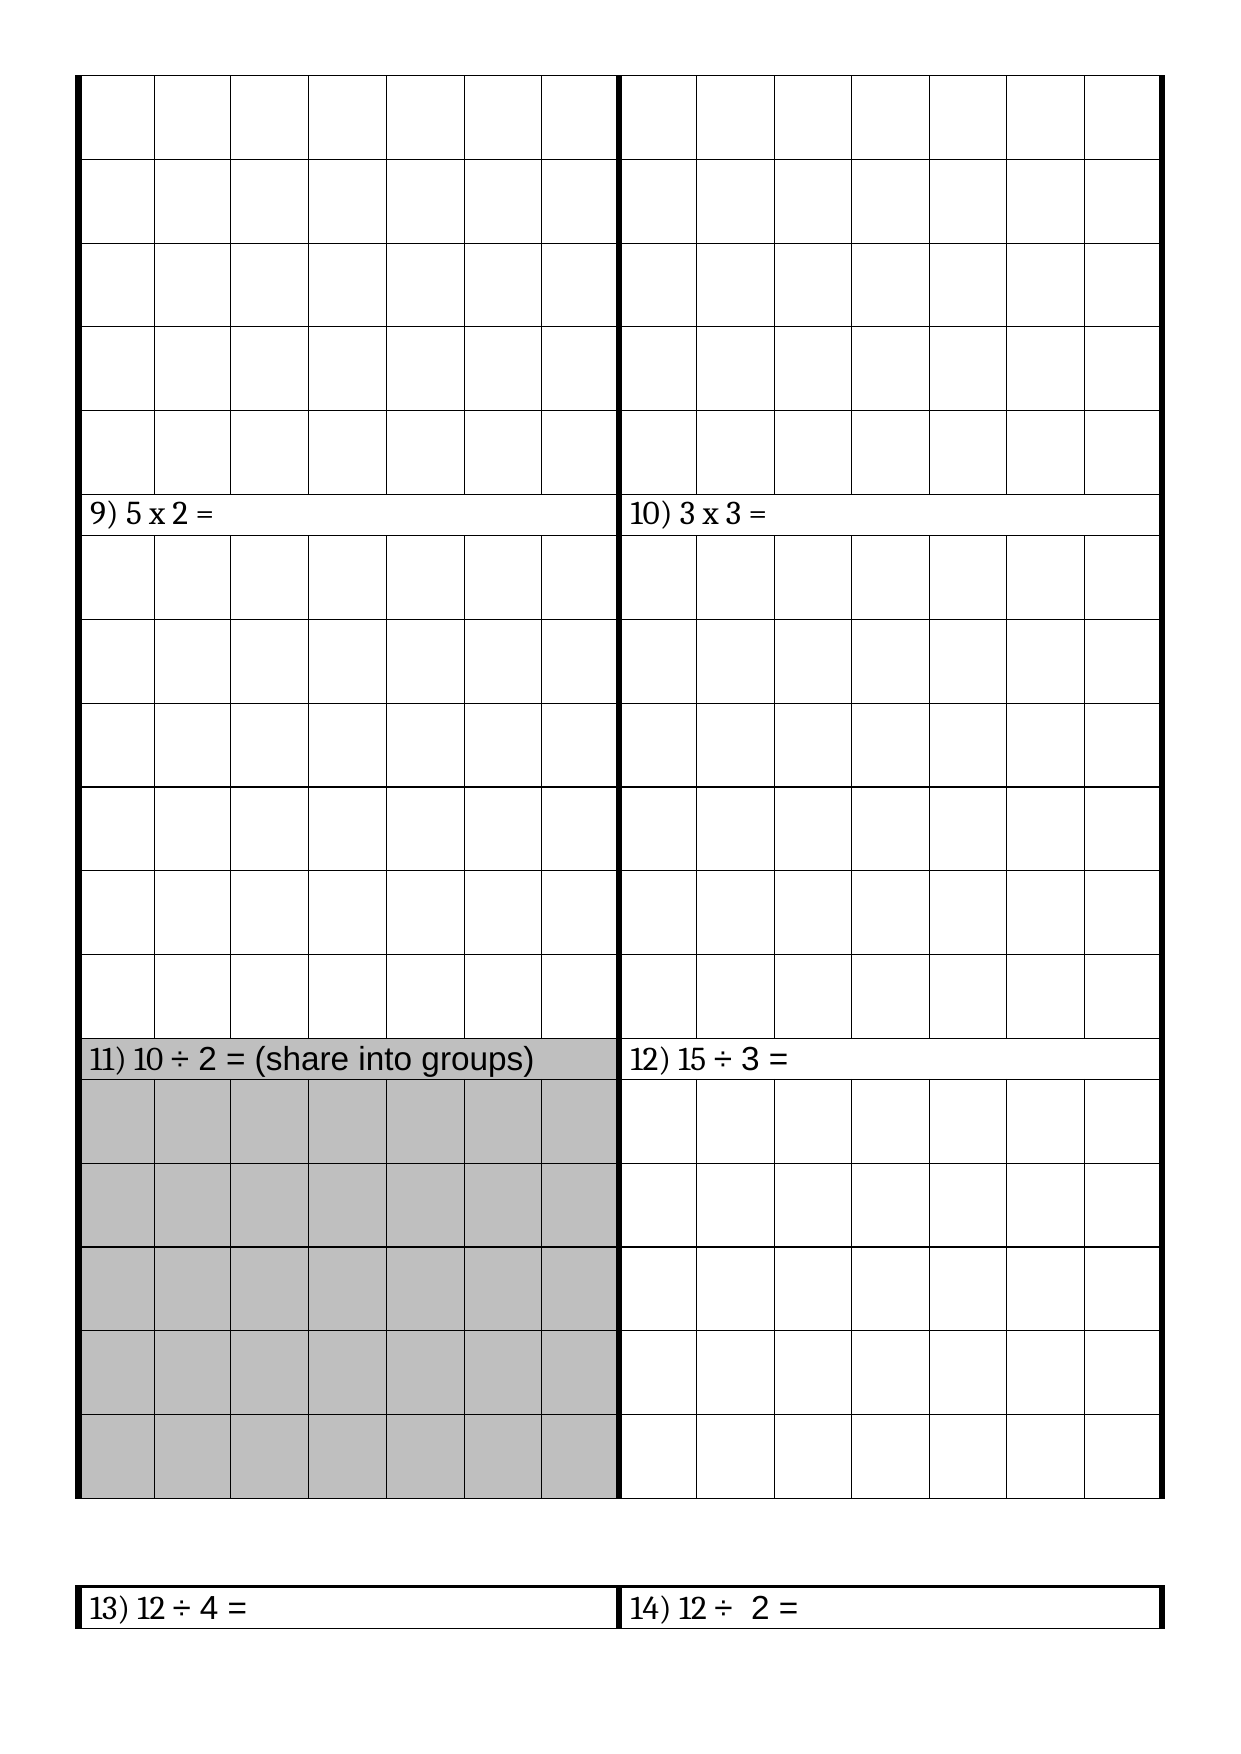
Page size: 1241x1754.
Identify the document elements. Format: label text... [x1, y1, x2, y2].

table_cell [231, 160, 308, 242]
table_cell [697, 788, 774, 870]
table_cell [1007, 788, 1084, 870]
table_cell [622, 620, 696, 703]
table_cell [1007, 244, 1084, 326]
table_cell [309, 1331, 386, 1414]
table_cell [155, 1331, 230, 1414]
table_cell [155, 536, 230, 619]
table_cell [231, 1415, 308, 1498]
table_cell [775, 704, 851, 786]
table_cell [309, 327, 386, 410]
table_cell [309, 76, 386, 159]
table_cell [231, 1080, 308, 1163]
table_cell [1085, 1164, 1159, 1246]
table_cell [930, 704, 1006, 786]
table_cell 10) 3 x 3 = [622, 495, 1159, 535]
table_cell [82, 704, 154, 786]
table_cell [1007, 704, 1084, 786]
table_cell [697, 1164, 774, 1246]
table_cell [387, 1415, 464, 1498]
table_cell [1085, 1080, 1159, 1163]
table_cell [82, 411, 154, 494]
table_cell [697, 1331, 774, 1414]
table_cell [930, 1415, 1006, 1498]
table_cell [542, 1248, 616, 1330]
table_cell [465, 1164, 541, 1246]
table_cell [82, 160, 154, 242]
table_cell [852, 76, 929, 159]
table_cell [930, 620, 1006, 703]
table_cell [697, 327, 774, 410]
table_cell [231, 76, 308, 159]
table_header 13) 12 ÷ 4 = [82, 1588, 616, 1628]
table_cell [1085, 76, 1159, 159]
table_cell [1085, 327, 1159, 410]
table_cell [622, 327, 696, 410]
table_cell [622, 160, 696, 242]
table_cell [387, 327, 464, 410]
table_cell [1085, 411, 1159, 494]
table_cell [1085, 536, 1159, 619]
table_cell [930, 788, 1006, 870]
table_cell [231, 244, 308, 326]
table_cell [82, 76, 154, 159]
table_cell [930, 536, 1006, 619]
table_cell [82, 327, 154, 410]
table_cell [387, 244, 464, 326]
table_cell [542, 411, 616, 494]
table_cell [231, 704, 308, 786]
table_cell [852, 160, 929, 242]
table_cell [1007, 1164, 1084, 1246]
table_cell [1085, 1248, 1159, 1330]
table_cell [387, 160, 464, 242]
table_cell [622, 1164, 696, 1246]
table_cell [82, 1331, 154, 1414]
table_cell [697, 955, 774, 1038]
table_cell [387, 704, 464, 786]
table_cell [697, 244, 774, 326]
table_cell [622, 955, 696, 1038]
table_cell [309, 704, 386, 786]
table_cell [1007, 955, 1084, 1038]
table_cell [852, 704, 929, 786]
table_cell [465, 536, 541, 619]
table_cell [155, 1248, 230, 1330]
table_cell [387, 620, 464, 703]
table_cell [542, 1164, 616, 1246]
table_cell [465, 1331, 541, 1414]
table_cell [309, 536, 386, 619]
table_cell [387, 1080, 464, 1163]
table_cell [697, 1415, 774, 1498]
table_cell [465, 160, 541, 242]
table_cell [1007, 411, 1084, 494]
table_cell [930, 1331, 1006, 1414]
table_cell [542, 1415, 616, 1498]
table_cell 12) 15 ÷ 3 = [622, 1039, 1159, 1079]
table_cell [465, 76, 541, 159]
table_cell [309, 1415, 386, 1498]
table_cell [542, 1331, 616, 1414]
table_cell [231, 327, 308, 410]
table_cell [387, 1331, 464, 1414]
table_cell [155, 1164, 230, 1246]
table_cell 9) 5 x 2 = [82, 495, 616, 535]
table_cell [155, 1080, 230, 1163]
table_cell [82, 871, 154, 954]
table_cell [1007, 620, 1084, 703]
table_cell [465, 871, 541, 954]
table_cell [155, 327, 230, 410]
table_cell [309, 1248, 386, 1330]
table_cell [930, 955, 1006, 1038]
table_cell [1007, 1248, 1084, 1330]
table_cell [1007, 76, 1084, 159]
table_cell [1085, 704, 1159, 786]
table_cell [465, 704, 541, 786]
table_cell [231, 1164, 308, 1246]
table_cell [775, 327, 851, 410]
table_cell [155, 160, 230, 242]
table_cell [542, 955, 616, 1038]
table_cell [1007, 1415, 1084, 1498]
table_cell [622, 1248, 696, 1330]
table_cell [465, 1080, 541, 1163]
table_cell [697, 704, 774, 786]
table_cell [775, 411, 851, 494]
table_cell [82, 955, 154, 1038]
table_cell [231, 411, 308, 494]
table_cell [930, 1248, 1006, 1330]
table_cell [775, 536, 851, 619]
table_cell [231, 788, 308, 870]
table_cell [622, 1331, 696, 1414]
table_cell [697, 871, 774, 954]
table_cell [697, 76, 774, 159]
table_cell [1085, 160, 1159, 242]
table_cell [387, 536, 464, 619]
table_cell [155, 788, 230, 870]
table_cell [309, 871, 386, 954]
table_cell [697, 536, 774, 619]
table_cell [697, 160, 774, 242]
table_cell [465, 1415, 541, 1498]
table_cell [775, 955, 851, 1038]
table_cell [542, 788, 616, 870]
table_cell [775, 1164, 851, 1246]
table_cell [1085, 1415, 1159, 1498]
table_cell [309, 411, 386, 494]
table_cell [852, 955, 929, 1038]
table_cell [622, 536, 696, 619]
table_cell [775, 871, 851, 954]
table_cell [309, 955, 386, 1038]
table_cell [1085, 620, 1159, 703]
table_cell [542, 76, 616, 159]
table_cell [1007, 160, 1084, 242]
table_cell [465, 788, 541, 870]
table_cell [775, 76, 851, 159]
table_cell [82, 1164, 154, 1246]
table_cell 11) 10 ÷ 2 = (share into groups) [82, 1039, 616, 1079]
table_cell [155, 620, 230, 703]
table_cell [1085, 788, 1159, 870]
table_cell [309, 620, 386, 703]
table_cell [622, 76, 696, 159]
table_cell [542, 871, 616, 954]
table_cell [697, 1248, 774, 1330]
table_cell [1085, 1331, 1159, 1414]
table_cell [82, 1415, 154, 1498]
table_header 14) 12 ÷ 2 = [622, 1588, 1159, 1628]
table_cell [1085, 244, 1159, 326]
table_cell [155, 411, 230, 494]
table_cell [387, 788, 464, 870]
table_cell [542, 620, 616, 703]
table_cell [542, 704, 616, 786]
table_cell [930, 871, 1006, 954]
table_cell [852, 1415, 929, 1498]
table_cell [775, 620, 851, 703]
table_cell [622, 871, 696, 954]
table_cell [930, 1080, 1006, 1163]
table_cell [622, 244, 696, 326]
table_cell [852, 244, 929, 326]
table_cell [930, 327, 1006, 410]
table_cell [852, 620, 929, 703]
table_cell [155, 76, 230, 159]
table_cell [155, 704, 230, 786]
table_cell [387, 411, 464, 494]
table_cell [465, 955, 541, 1038]
table_cell [775, 1415, 851, 1498]
table_cell [387, 871, 464, 954]
table_cell [465, 327, 541, 410]
table_cell [852, 1080, 929, 1163]
table_cell [930, 244, 1006, 326]
table_cell [775, 1331, 851, 1414]
table_cell [622, 411, 696, 494]
table_cell [542, 536, 616, 619]
table_cell [82, 1080, 154, 1163]
table_cell [775, 1248, 851, 1330]
table_cell [852, 327, 929, 410]
table_cell [1007, 327, 1084, 410]
table_cell [1007, 871, 1084, 954]
table_cell [697, 411, 774, 494]
table_cell [542, 244, 616, 326]
table_cell [622, 788, 696, 870]
table_cell [852, 1248, 929, 1330]
table_cell [1007, 1080, 1084, 1163]
table_cell [231, 620, 308, 703]
table_cell [852, 871, 929, 954]
table_cell [542, 1080, 616, 1163]
table_cell [1085, 955, 1159, 1038]
table_cell [231, 1331, 308, 1414]
table_cell [309, 1080, 386, 1163]
table_cell [697, 1080, 774, 1163]
table_cell [775, 244, 851, 326]
table_cell [465, 1248, 541, 1330]
table_cell [309, 1164, 386, 1246]
table_cell [465, 620, 541, 703]
table_cell [82, 536, 154, 619]
table_cell [930, 411, 1006, 494]
table_cell [852, 411, 929, 494]
table_cell [852, 536, 929, 619]
table_cell [622, 1415, 696, 1498]
table_cell [387, 955, 464, 1038]
table_cell [465, 411, 541, 494]
table_cell [465, 244, 541, 326]
table_cell [622, 704, 696, 786]
table_cell [542, 160, 616, 242]
table_cell [82, 788, 154, 870]
table_cell [775, 788, 851, 870]
table_cell [1007, 536, 1084, 619]
table_cell [852, 1331, 929, 1414]
table_cell [231, 871, 308, 954]
table_cell [309, 788, 386, 870]
table_cell [309, 244, 386, 326]
table_cell [82, 620, 154, 703]
table_cell [775, 1080, 851, 1163]
table_cell [231, 536, 308, 619]
table_cell [775, 160, 851, 242]
table_cell [387, 1164, 464, 1246]
table_cell [387, 76, 464, 159]
table_cell [82, 1248, 154, 1330]
table_cell [231, 955, 308, 1038]
table_cell [155, 871, 230, 954]
table_cell [309, 160, 386, 242]
table_cell [852, 788, 929, 870]
table_cell [930, 160, 1006, 242]
table_cell [82, 244, 154, 326]
table_cell [930, 1164, 1006, 1246]
table_cell [155, 244, 230, 326]
table_cell [697, 620, 774, 703]
table_cell [1007, 1331, 1084, 1414]
table_cell [542, 327, 616, 410]
table_cell [231, 1248, 308, 1330]
table_cell [387, 1248, 464, 1330]
table_cell [155, 1415, 230, 1498]
table_cell [852, 1164, 929, 1246]
table_cell [1085, 871, 1159, 954]
table_cell [930, 76, 1006, 159]
table_cell [622, 1080, 696, 1163]
table_cell [155, 955, 230, 1038]
